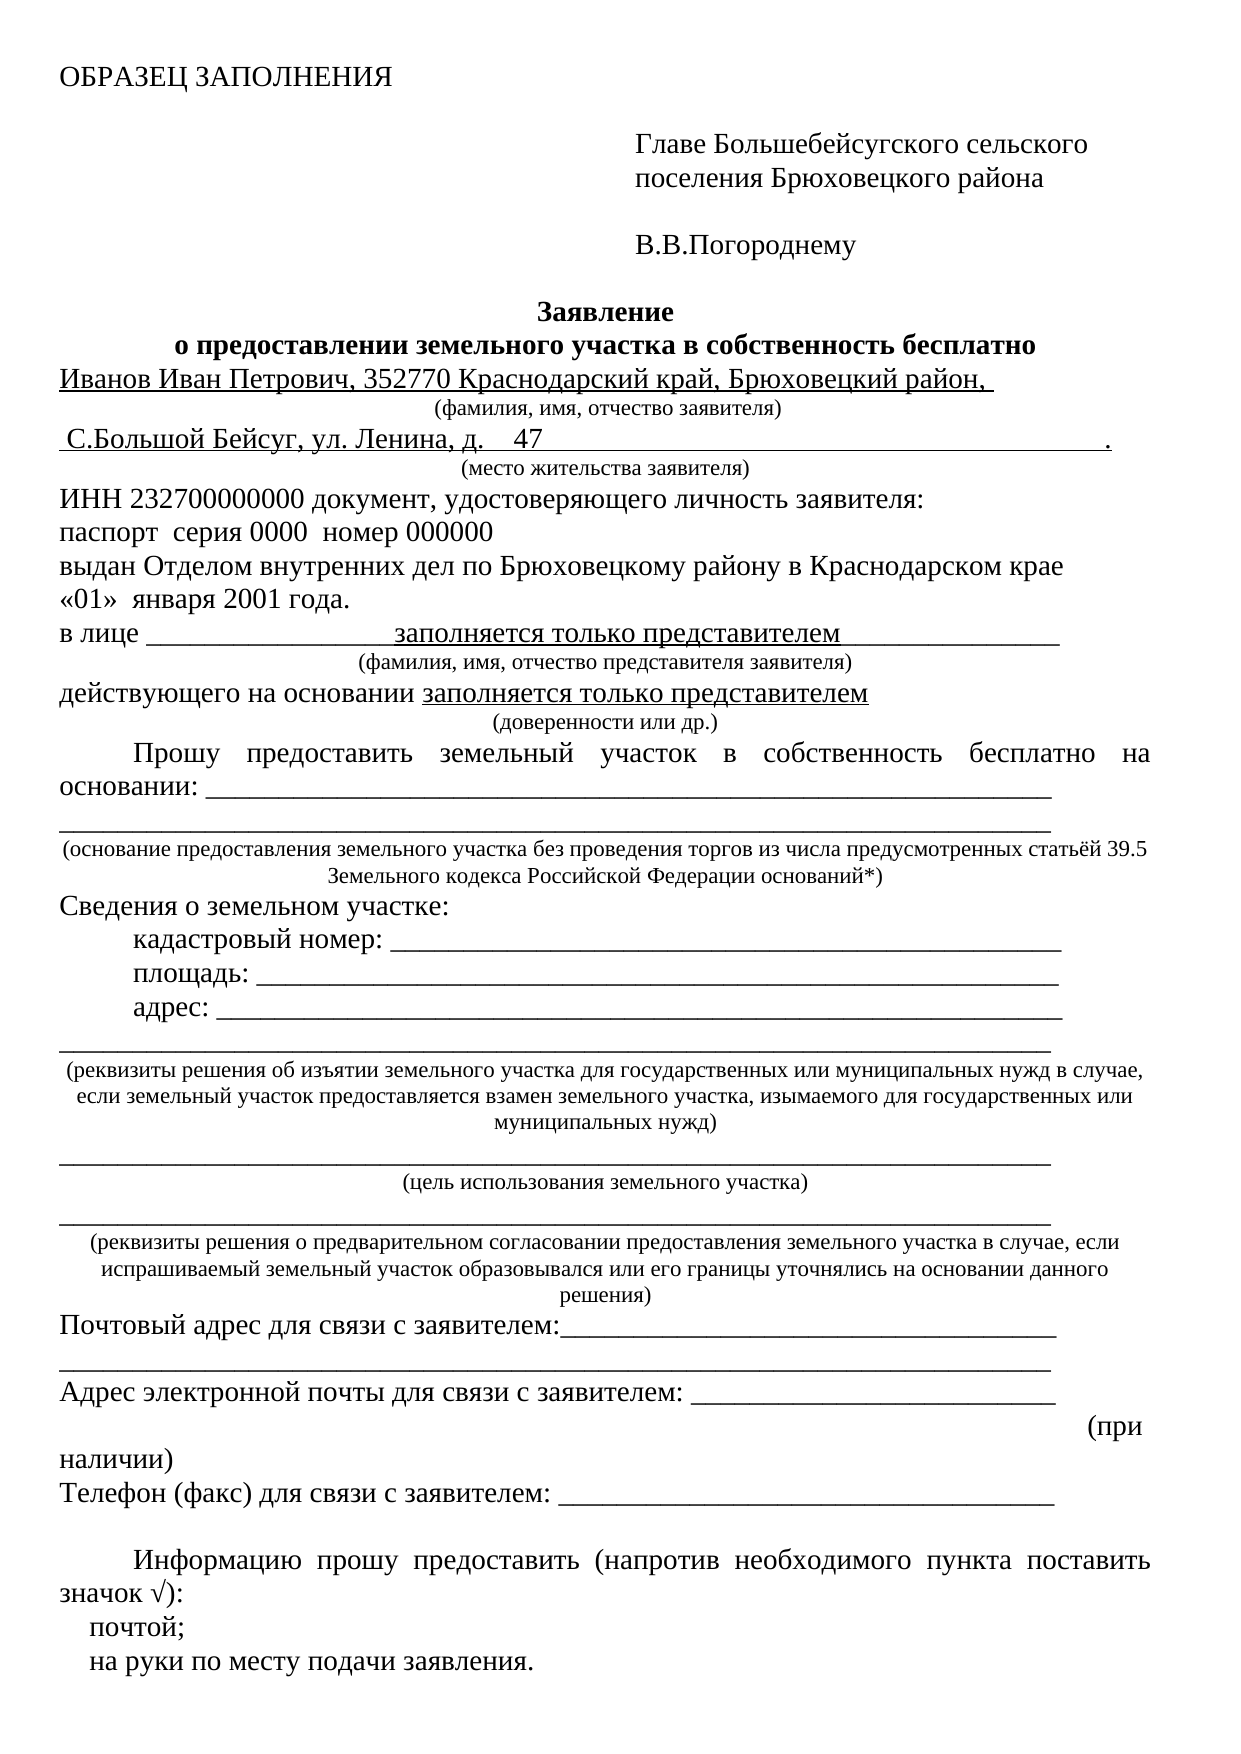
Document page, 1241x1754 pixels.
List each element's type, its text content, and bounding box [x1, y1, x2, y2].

text ____________________________________________________________________ [59, 1341, 1152, 1374]
text С.Большой Бейсуг, ул. Ленина, д. 47 . [59, 421, 1152, 454]
text (основание предоставления земельного участка без проведения торгов из числа предусмотренных статьёй 39.5 Земельного кодекса Российской Федерации оснований*) [59, 835, 1152, 888]
text Информацию прошу предоставить (напротив необходимого пункта поставить значок √): [59, 1542, 1152, 1609]
text (цель использования земельного участка) [59, 1168, 1152, 1195]
text Главе Большебейсугского сельского [635, 126, 1152, 160]
text кадастровый номер: ______________________________________________ [59, 922, 1152, 955]
text Адрес электронной почты для связи с заявителем: _________________________ [59, 1374, 1152, 1408]
text ОБРАЗЕЦ ЗАПОЛНЕНИЯ [59, 59, 1152, 93]
text действующего на основании заполняется только представителем [59, 675, 1152, 708]
text Иванов Иван Петрович, 352770 Краснодарский край, Брюховецкий район, [59, 361, 1152, 394]
text  на руки по месту подачи заявления. [59, 1643, 1152, 1676]
text (фамилия, имя, отчество заявителя) [59, 394, 1152, 421]
text (реквизиты решения о предварительном согласовании предоставления земельного участка в случае, если испрашиваемый земельный участок образовывался или его границы уточнялись на основании данного решения) [59, 1228, 1152, 1307]
text Прошу предоставить земельный участок в собственность бесплатно на основании: __________________________________________________________ [59, 735, 1152, 802]
text ____________________________________________________________________ [59, 1022, 1152, 1056]
text поселения Брюховецкого района [635, 160, 1152, 193]
text адрес: __________________________________________________________ [59, 989, 1152, 1022]
text Телефон (факс) для связи с заявителем: __________________________________ [59, 1475, 1152, 1508]
text ____________________________________________________________________ [59, 1135, 1152, 1168]
text (при наличии) [59, 1408, 1152, 1475]
text выдан Отделом внутренних дел по Брюховецкому району в Краснодарском крае [59, 548, 1152, 581]
text паспорт серия 0000 номер 000000 [59, 514, 1152, 548]
text  почтой; [59, 1609, 1152, 1643]
text В.В.Погороднему [635, 227, 1152, 260]
text Сведения о земельном участке: [59, 888, 1152, 922]
text (доверенности или др.) [59, 708, 1152, 735]
text Заявление [59, 294, 1152, 327]
text ____________________________________________________________________ [59, 802, 1152, 835]
text «01» января 2001 года. [59, 581, 1152, 615]
text (фамилия, имя, отчество представителя заявителя) [59, 648, 1152, 675]
text ИНН 232700000000 документ, удостоверяющего личность заявителя: [59, 481, 1152, 514]
text Почтовый адрес для связи с заявителем:__________________________________ [59, 1307, 1152, 1341]
text площадь: _______________________________________________________ [59, 955, 1152, 989]
text в лице _________________заполняется только представителем_______________ [59, 615, 1152, 648]
text ____________________________________________________________________ [59, 1195, 1152, 1228]
text (место жительства заявителя) [59, 454, 1152, 481]
text (реквизиты решения об изъятии земельного участка для государственных или муниципальных нужд в случае, если земельный участок предоставляется взамен земельного участка, изымаемого для государственных или муниципальных нужд) [59, 1056, 1152, 1135]
text о предоставлении земельного участка в собственность бесплатно [59, 327, 1152, 361]
